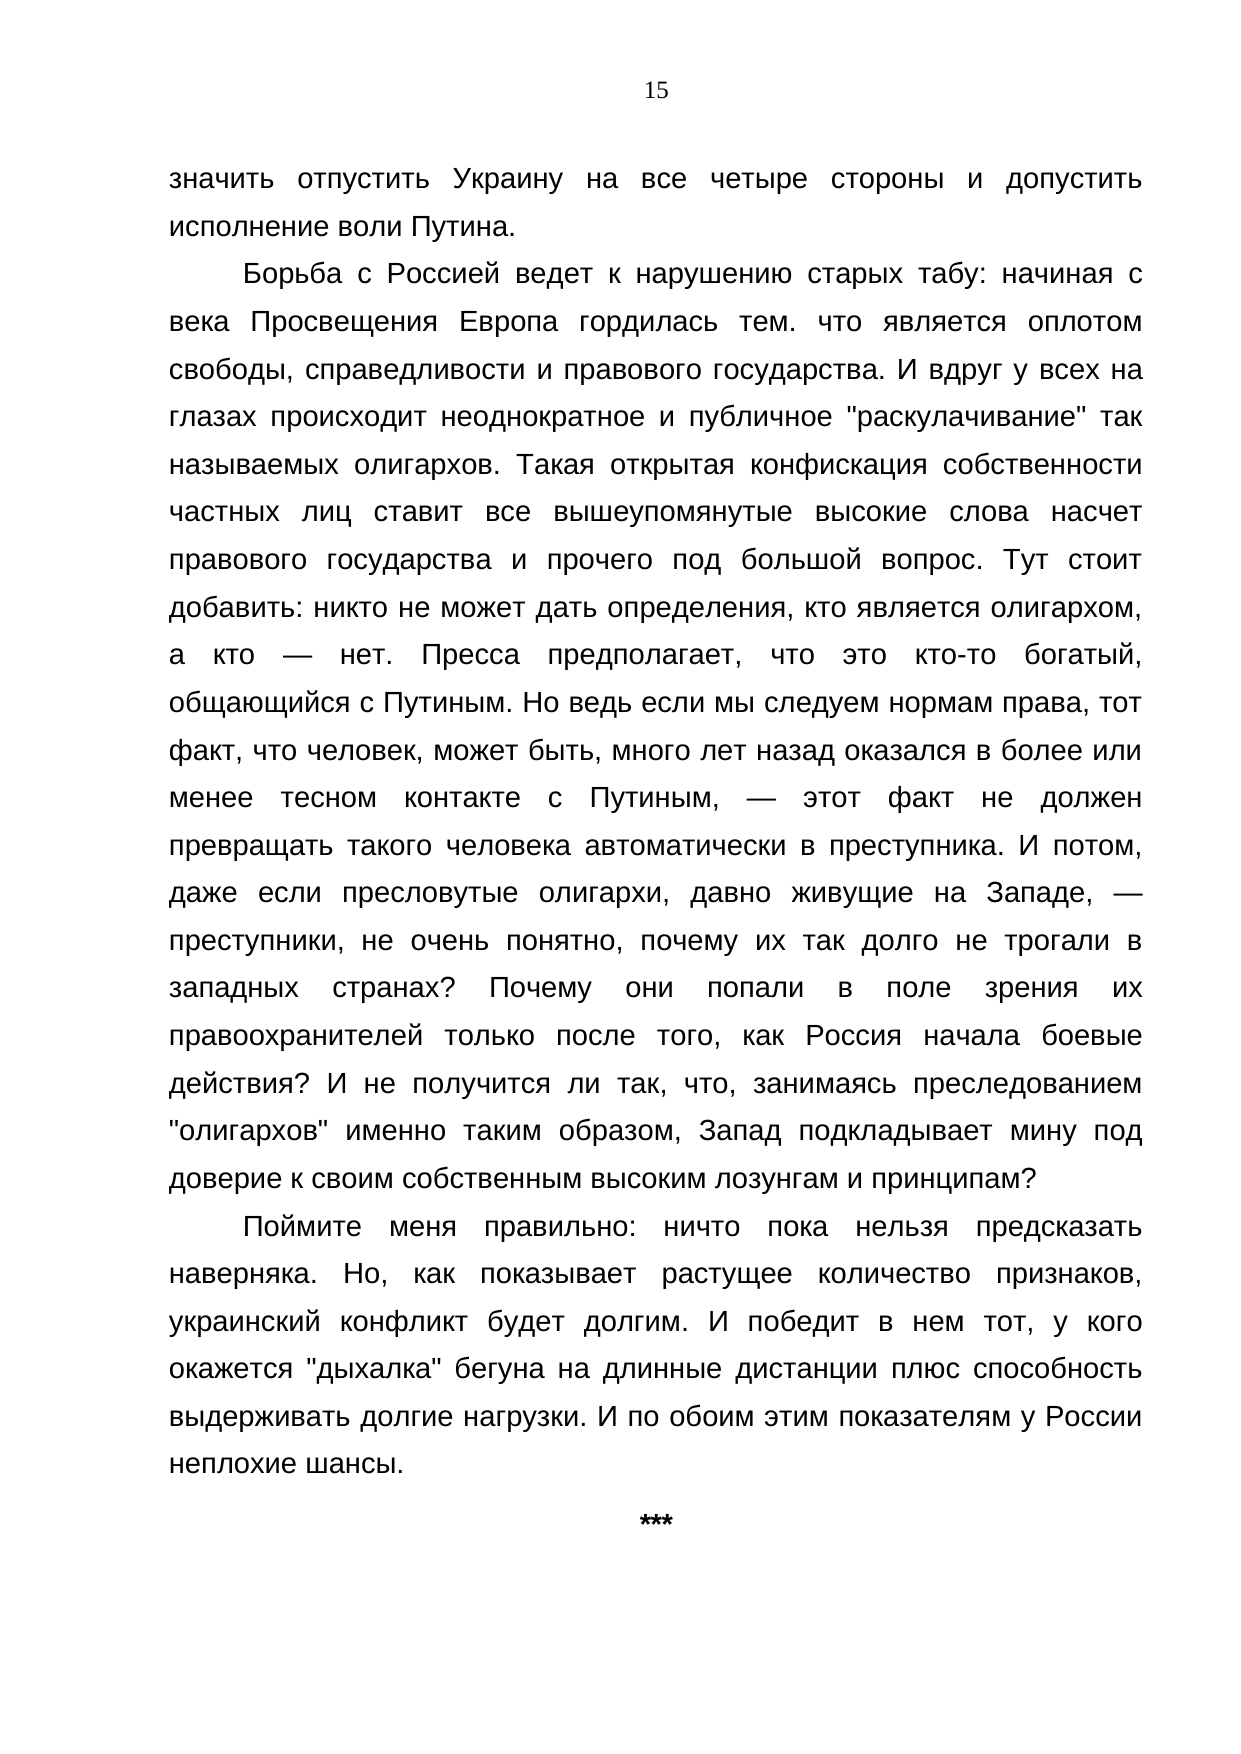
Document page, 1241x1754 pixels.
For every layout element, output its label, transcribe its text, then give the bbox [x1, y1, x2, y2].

text Борьба с Россией ведет к нарушению старых табу: начиная с века Просвещения Европа гордилась тем. что является оплотом свободы, справедливости и правового государства. И вдруг у всех на глазах происходит неоднократное и публичное "раскулачивание" так называемых олигархов. Такая открытая конфискация собственности частных лиц ставит все вышеупомянутые высокие слова насчет правового государства и прочего под большой вопрос. Тут стоит добавить: никто не может дать определения, кто является олигархом, а кто — нет. Пресса предполагает, что это кто-то богатый, общающийся с Путиным. Но ведь если мы следуем нормам права, тот факт, что человек, может быть, много лет назад оказался в более или менее тесном контакте с Путиным, — этот факт не должен превращать такого человека автоматически в преступника. И потом, даже если пресловутые олигархи, давно живущие на Западе, — преступники, не очень понятно, почему их так долго не трогали в западных странах? Почему они попали в поле зрения их правоохранителей только после того, как Россия начала боевые действия? И не получится ли так, что, занимаясь преследованием "олигархов" именно таким образом, Запад подкладывает мину под доверие к своим собственным высоким лозунгам и принципам? [169, 256, 1144, 1194]
text *** [169, 1507, 1144, 1540]
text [169, 161, 1144, 242]
text Поймите меня правильно: ничто пока нельзя предсказать наверняка. Но, как показывает растущее количество признаков, украинский конфликт будет долгим. И победит в нем тот, у кого окажется "дыхалка" бегуна на длинные дистанции плюс способность выдерживать долгие нагрузки. И по обоим этим показателям у России неплохие шансы. [169, 1208, 1144, 1480]
